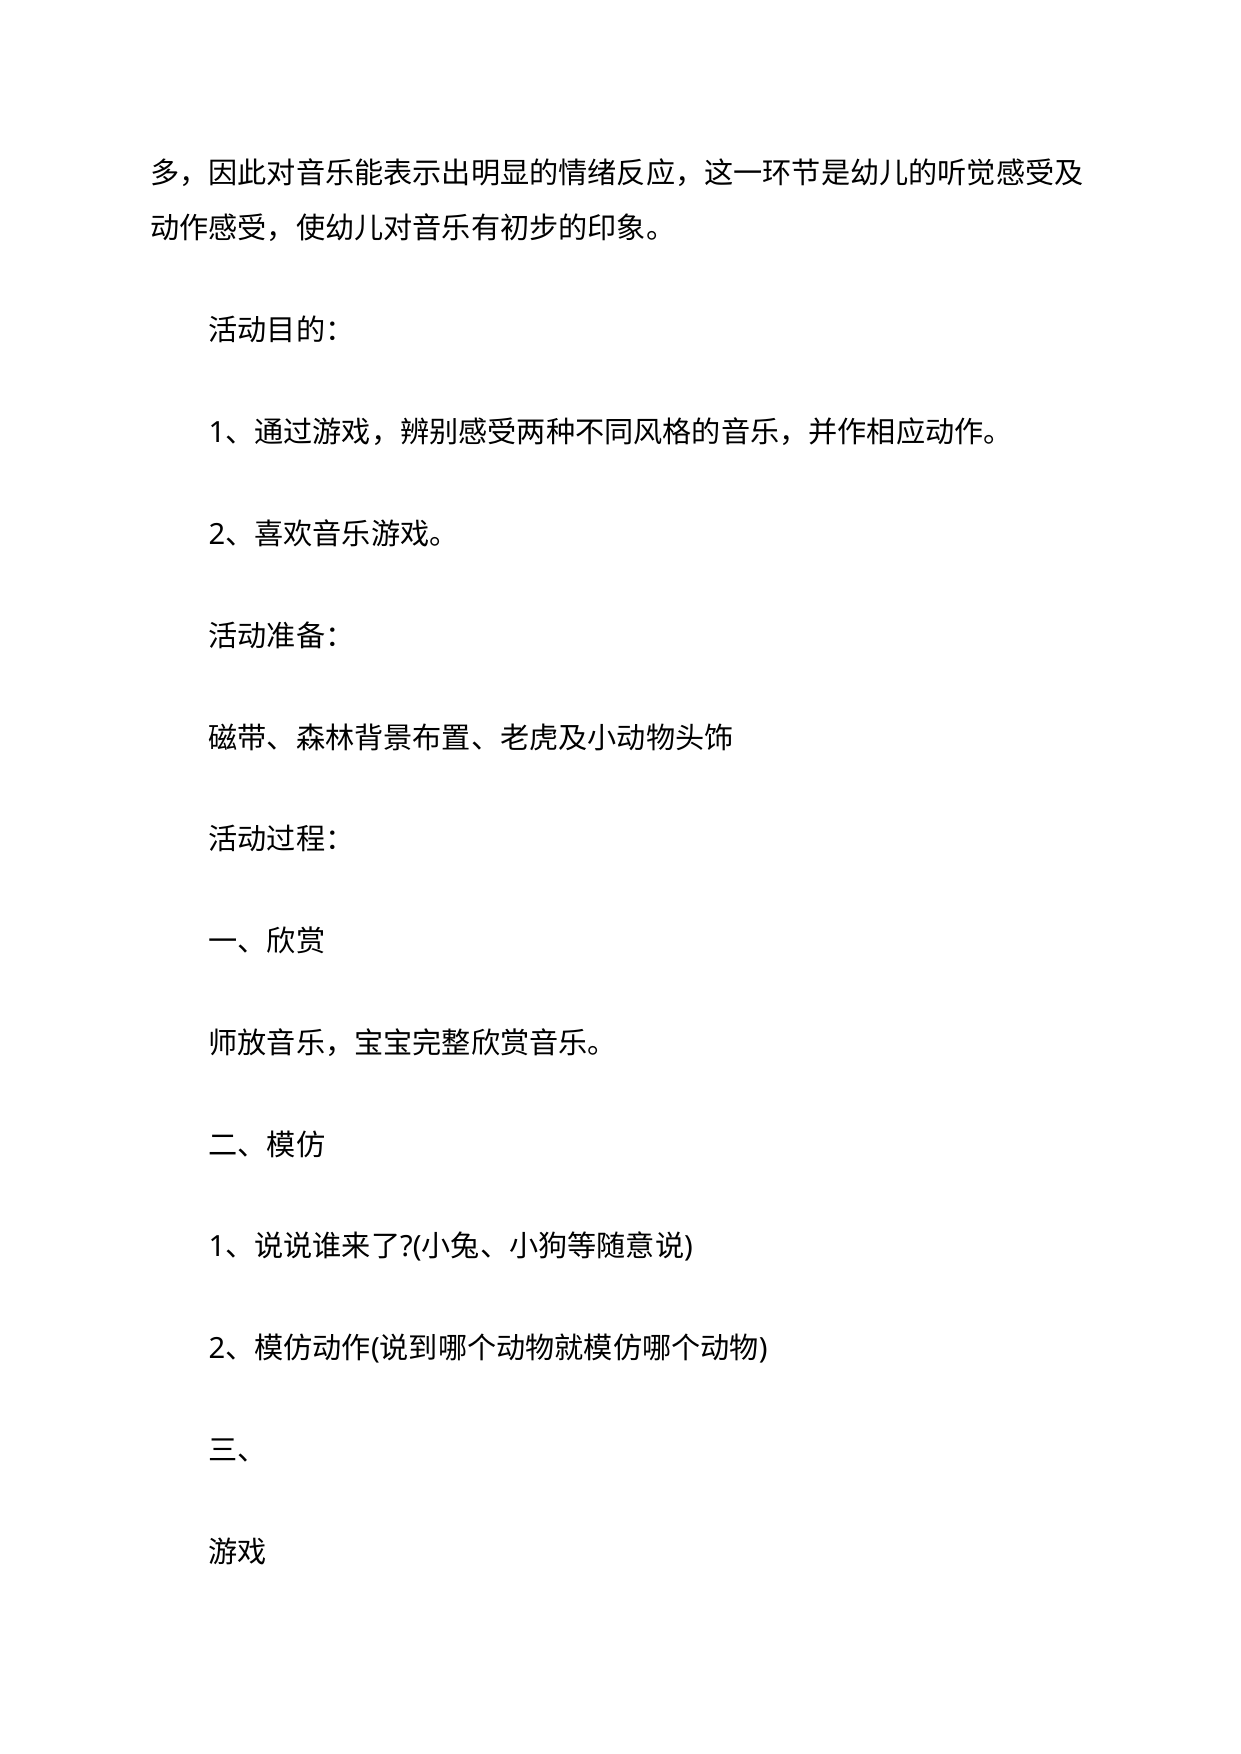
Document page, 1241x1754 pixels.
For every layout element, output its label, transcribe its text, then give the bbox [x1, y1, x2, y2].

text 2、喜欢音乐游戏。 [150, 510, 1090, 553]
text 三、 [150, 1427, 1090, 1469]
text 游戏 [150, 1529, 1090, 1571]
text 磁带、森林背景布置、老虎及小动物头饰 [150, 714, 1090, 756]
text 1、通过游戏，辨别感受两种不同风格的音乐，并作相应动作。 [150, 408, 1090, 451]
text 活动过程： [150, 816, 1090, 858]
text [150, 150, 1090, 247]
text 活动目的： [150, 307, 1090, 349]
text 2、模仿动作(说到哪个动物就模仿哪个动物) [150, 1325, 1090, 1367]
text 二、模仿 [150, 1121, 1090, 1163]
text 一、欣赏 [150, 918, 1090, 960]
text 活动准备： [150, 612, 1090, 655]
text 1、说说谁来了?(小兔、小狗等随意说) [150, 1223, 1090, 1265]
text 师放音乐，宝宝完整欣赏音乐。 [150, 1019, 1090, 1062]
